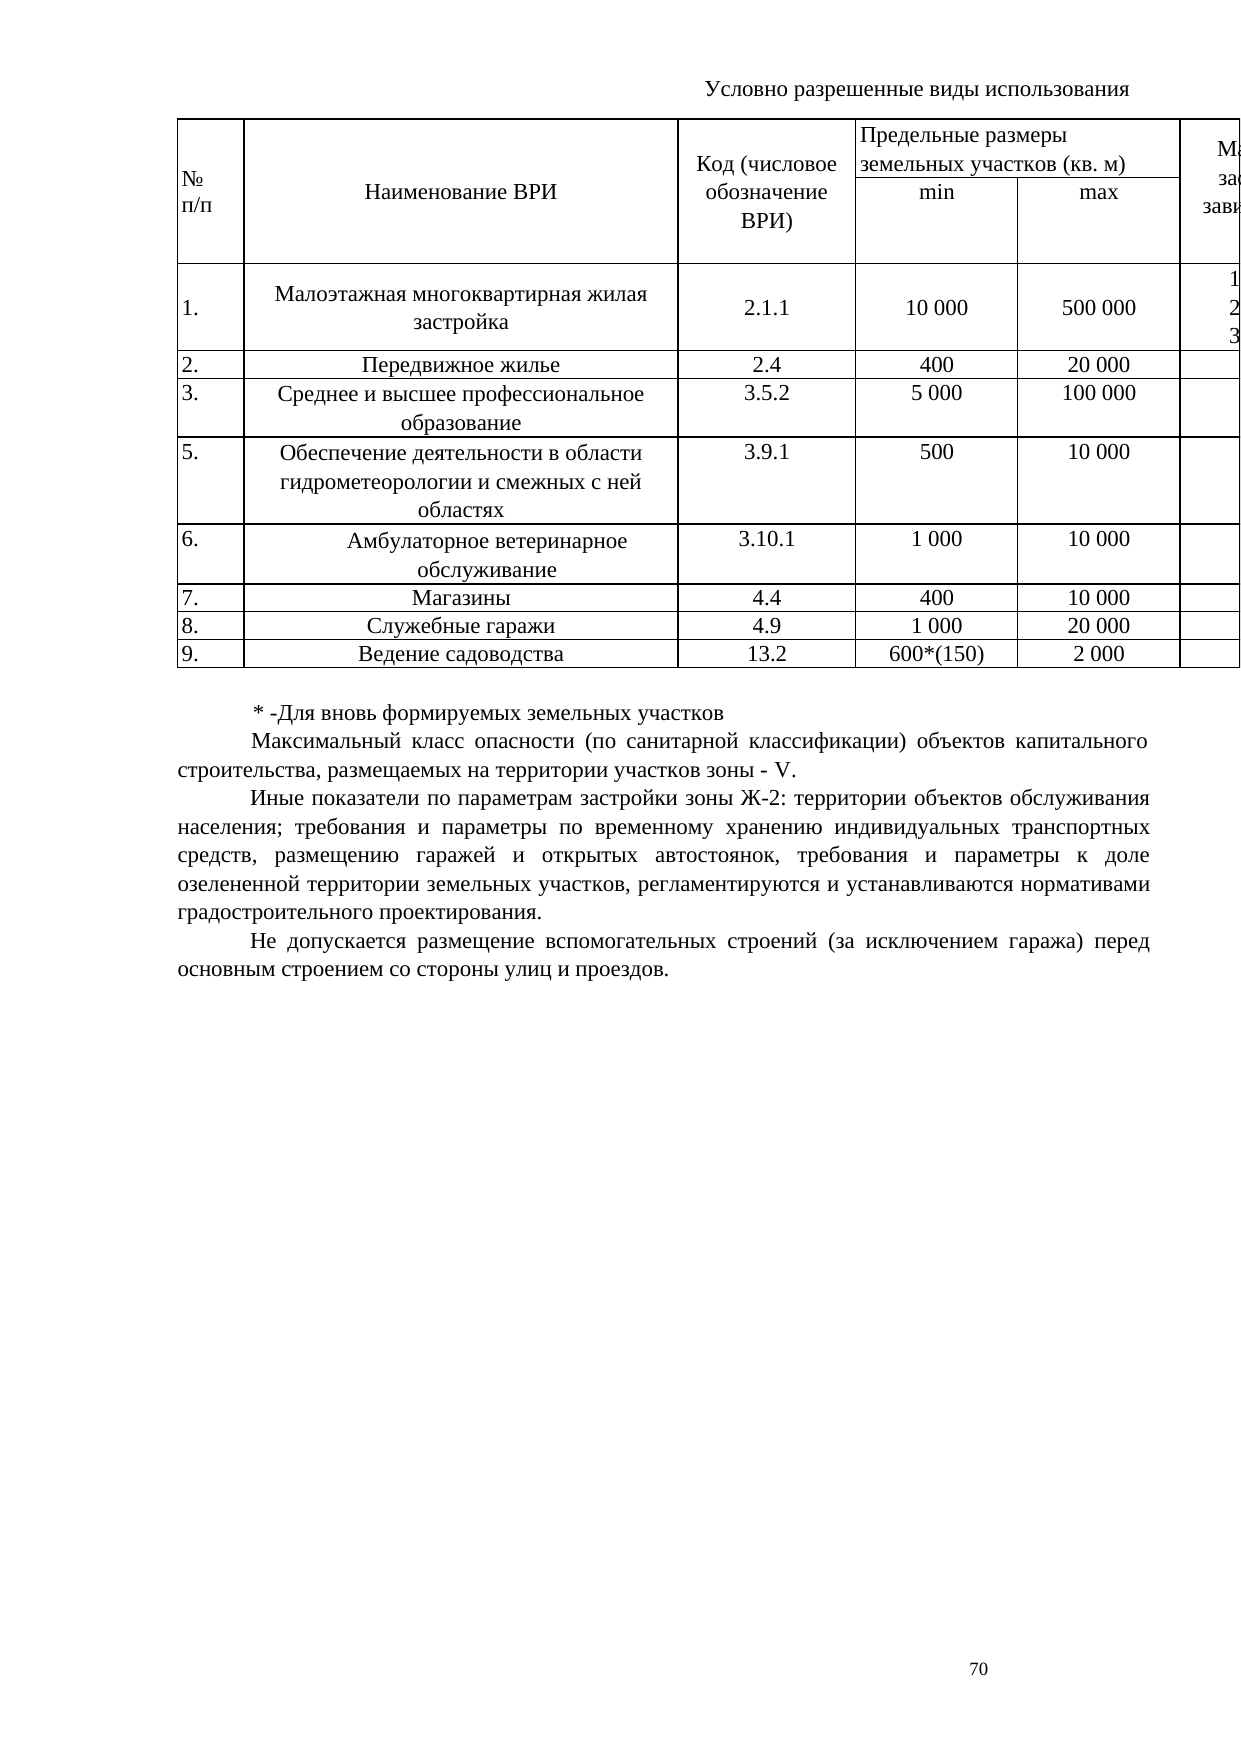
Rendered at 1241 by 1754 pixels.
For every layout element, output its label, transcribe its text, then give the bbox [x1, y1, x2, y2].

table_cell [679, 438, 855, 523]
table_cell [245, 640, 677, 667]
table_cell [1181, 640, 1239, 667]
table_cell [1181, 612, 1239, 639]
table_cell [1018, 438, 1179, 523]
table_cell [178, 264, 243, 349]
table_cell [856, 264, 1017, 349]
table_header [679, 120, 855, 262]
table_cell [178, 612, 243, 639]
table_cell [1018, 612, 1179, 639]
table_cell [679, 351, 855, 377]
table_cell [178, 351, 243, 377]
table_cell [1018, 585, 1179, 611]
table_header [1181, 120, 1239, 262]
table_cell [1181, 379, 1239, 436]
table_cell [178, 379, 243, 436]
text * -Для вновь формируемых земельных участков [253, 697, 1152, 726]
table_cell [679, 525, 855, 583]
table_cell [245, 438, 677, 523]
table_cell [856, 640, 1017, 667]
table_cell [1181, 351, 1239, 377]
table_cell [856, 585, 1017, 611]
text Максимальный класс опасности (по санитарной классификации) объектов капитального строительства, размещаемых на территории участков зоны - V. [177, 726, 1150, 783]
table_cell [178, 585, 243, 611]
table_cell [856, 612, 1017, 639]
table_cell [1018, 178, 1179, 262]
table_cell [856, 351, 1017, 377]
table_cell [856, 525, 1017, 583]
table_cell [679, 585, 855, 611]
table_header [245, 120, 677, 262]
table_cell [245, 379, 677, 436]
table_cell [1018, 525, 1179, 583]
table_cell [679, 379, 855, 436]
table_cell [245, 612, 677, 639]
text Иные показатели по параметрам застройки зоны Ж-2: территории объектов обслуживания населения; требования и параметры по временному хранению индивидуальных транспортных средств, размещению гаражей и открытых автостоянок, требования и параметры к доле озелененной территории земельных участков, регламентируются и устанавливаются нормативами градостроительного проектирования. [177, 783, 1152, 925]
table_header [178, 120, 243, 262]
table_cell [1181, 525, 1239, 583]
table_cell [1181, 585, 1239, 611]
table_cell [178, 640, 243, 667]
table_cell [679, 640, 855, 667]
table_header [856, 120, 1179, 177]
text Не допускается размещение вспомогательных строений (за исключением гаража) перед основным строением со стороны улиц и проездов. [177, 925, 1152, 982]
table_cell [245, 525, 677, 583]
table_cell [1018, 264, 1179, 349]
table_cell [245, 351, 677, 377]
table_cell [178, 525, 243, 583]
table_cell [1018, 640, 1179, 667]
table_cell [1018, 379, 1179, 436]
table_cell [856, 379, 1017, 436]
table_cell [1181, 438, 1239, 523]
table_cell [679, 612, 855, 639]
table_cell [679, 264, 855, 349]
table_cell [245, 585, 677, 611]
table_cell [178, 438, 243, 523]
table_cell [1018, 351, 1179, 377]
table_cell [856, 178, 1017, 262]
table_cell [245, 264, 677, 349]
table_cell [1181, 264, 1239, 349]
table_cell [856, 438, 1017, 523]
